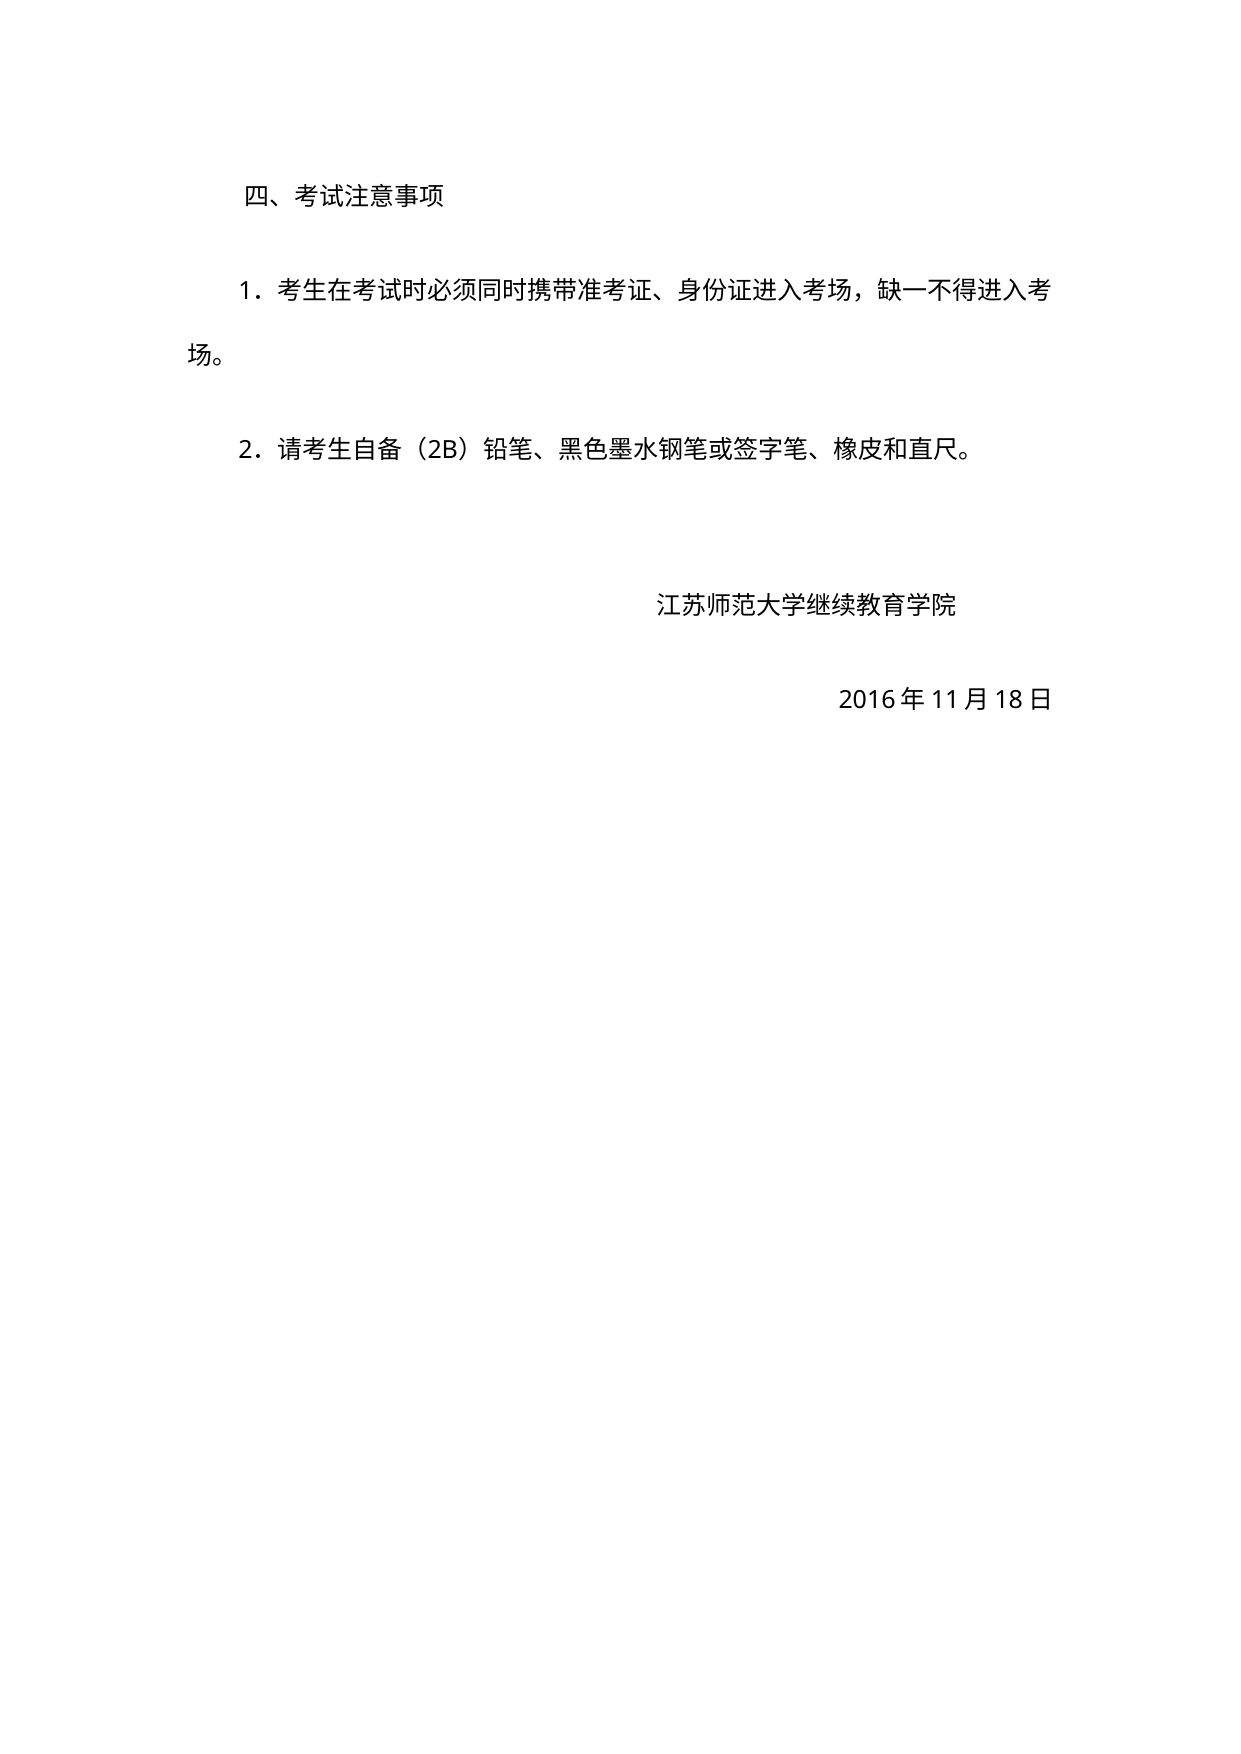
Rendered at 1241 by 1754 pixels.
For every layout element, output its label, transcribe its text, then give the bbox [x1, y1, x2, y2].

text 2．请考生自备（2B）铅笔、黑色墨水钢笔或签字笔、橡皮和直尺。 [187, 415, 1053, 480]
text 四、考试注意事项 [187, 162, 1053, 227]
text 1．考生在考试时必须同时携带准考证、身份证进入考场，缺一不得进入考场。 [187, 256, 1053, 386]
text 江苏师范大学继续教育学院 [187, 571, 1053, 636]
text 2016年11月18日 [187, 665, 1053, 730]
